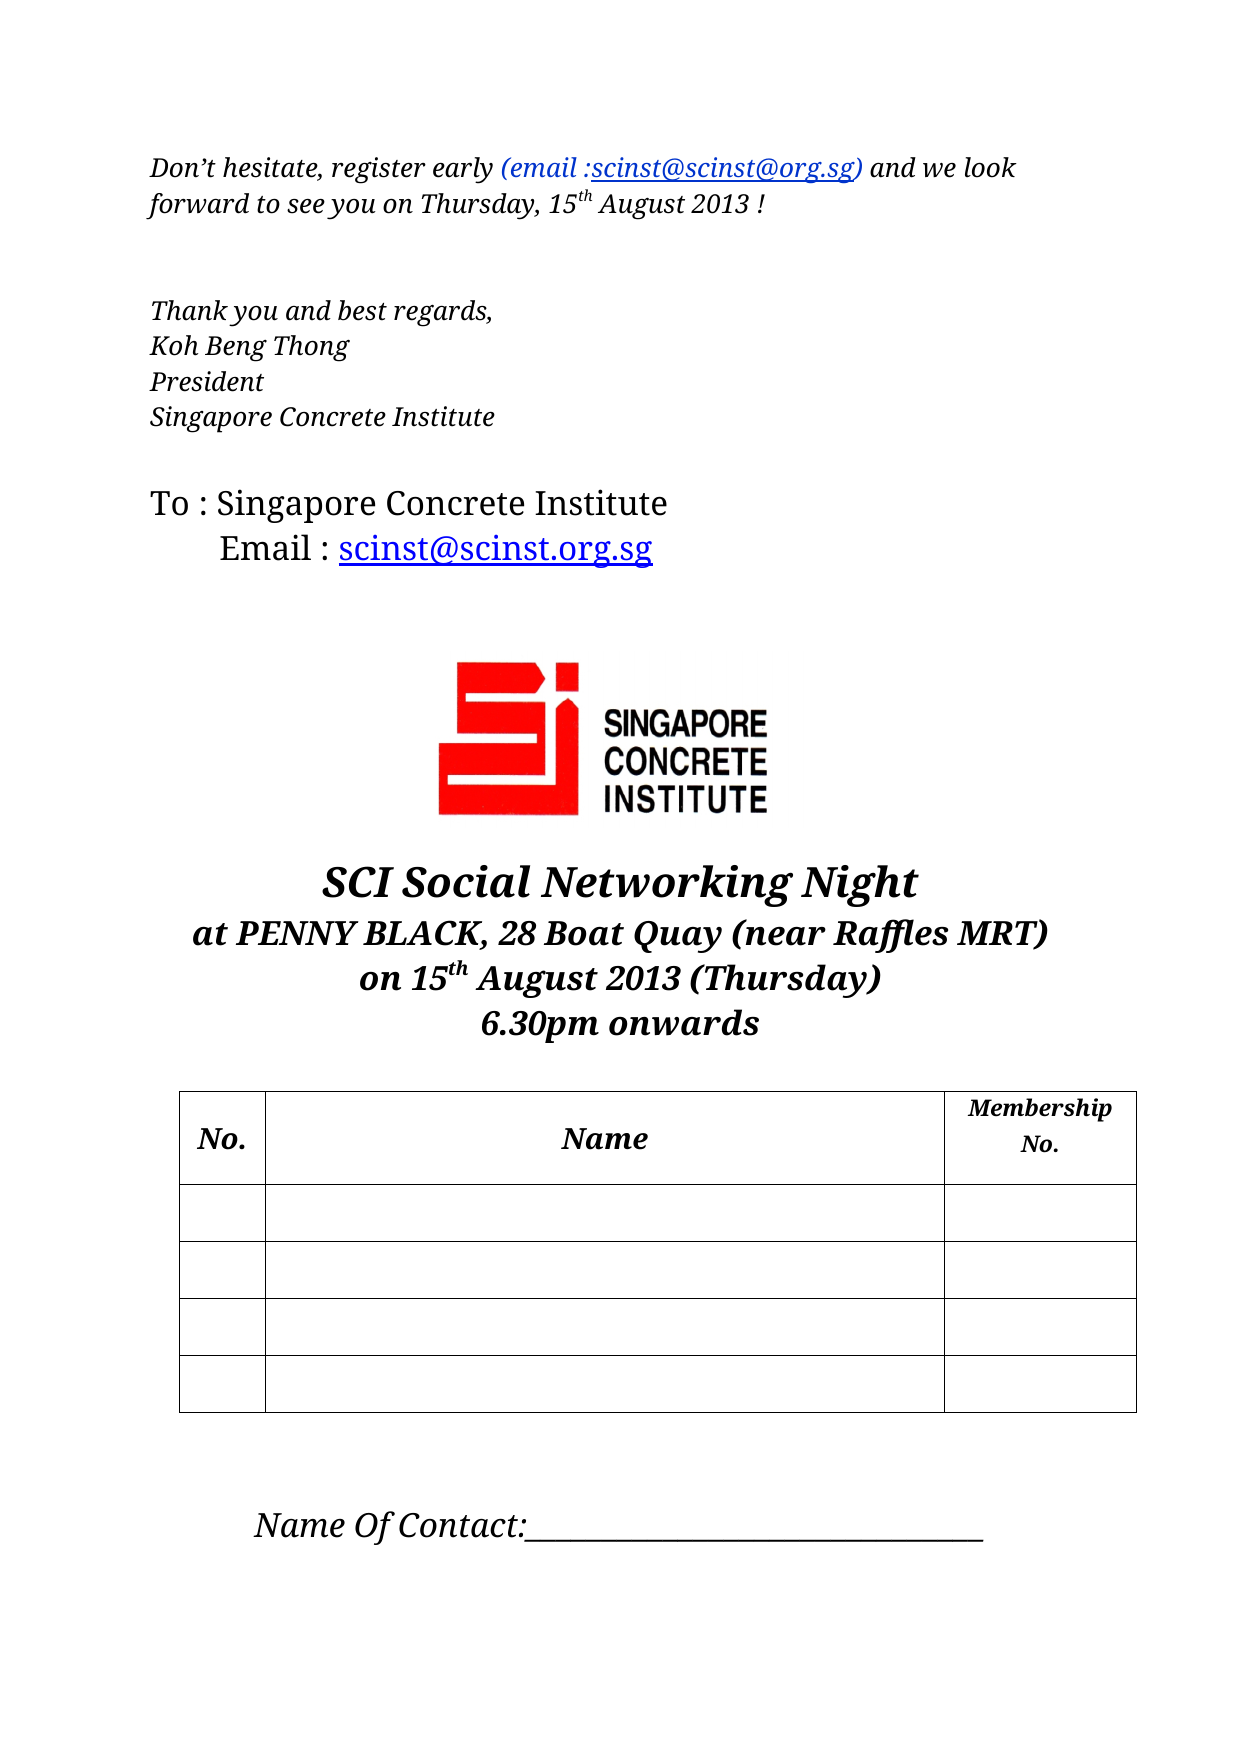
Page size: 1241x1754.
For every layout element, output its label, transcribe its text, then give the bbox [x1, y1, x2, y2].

table_cell [945, 1299, 1136, 1355]
table_cell [945, 1242, 1136, 1298]
table_cell [266, 1299, 944, 1355]
table_cell [266, 1242, 944, 1298]
picture [435, 651, 806, 828]
text Koh Beng Thong [150, 328, 1090, 363]
table_cell [180, 1185, 265, 1241]
text on 15th August 2013 (Thursday) [150, 955, 1090, 1000]
text SCI Social Networking Night [150, 853, 1090, 909]
table_cell [945, 1356, 1136, 1412]
text Don’t hesitate, register early (email :scinst@scinst@org.sg) and we look forward to see you on Thursday, 15th August 2013 ! [150, 150, 1090, 221]
table_cell [180, 1299, 265, 1355]
table_header Membership No. [945, 1092, 1136, 1184]
text Singapore Concrete Institute [150, 399, 1090, 434]
table_header Name [266, 1092, 944, 1184]
text Name Of Contact:______________________________ [150, 1502, 1090, 1548]
text To : Singapore Concrete Institute [150, 479, 1090, 525]
text at PENNY BLACK, 28 Boat Quay (near Raffles MRT) [150, 909, 1090, 955]
text Thank you and best regards, [150, 292, 1090, 328]
table_cell [266, 1185, 944, 1241]
table_cell [945, 1185, 1136, 1241]
text Email : scinst@scinst.org.sg [150, 525, 1090, 570]
table_cell [180, 1242, 265, 1298]
text 6.30pm onwards [150, 1000, 1090, 1046]
text President [150, 363, 1090, 399]
table_header No. [180, 1092, 265, 1184]
table_cell [266, 1356, 944, 1412]
table_cell [180, 1356, 265, 1412]
